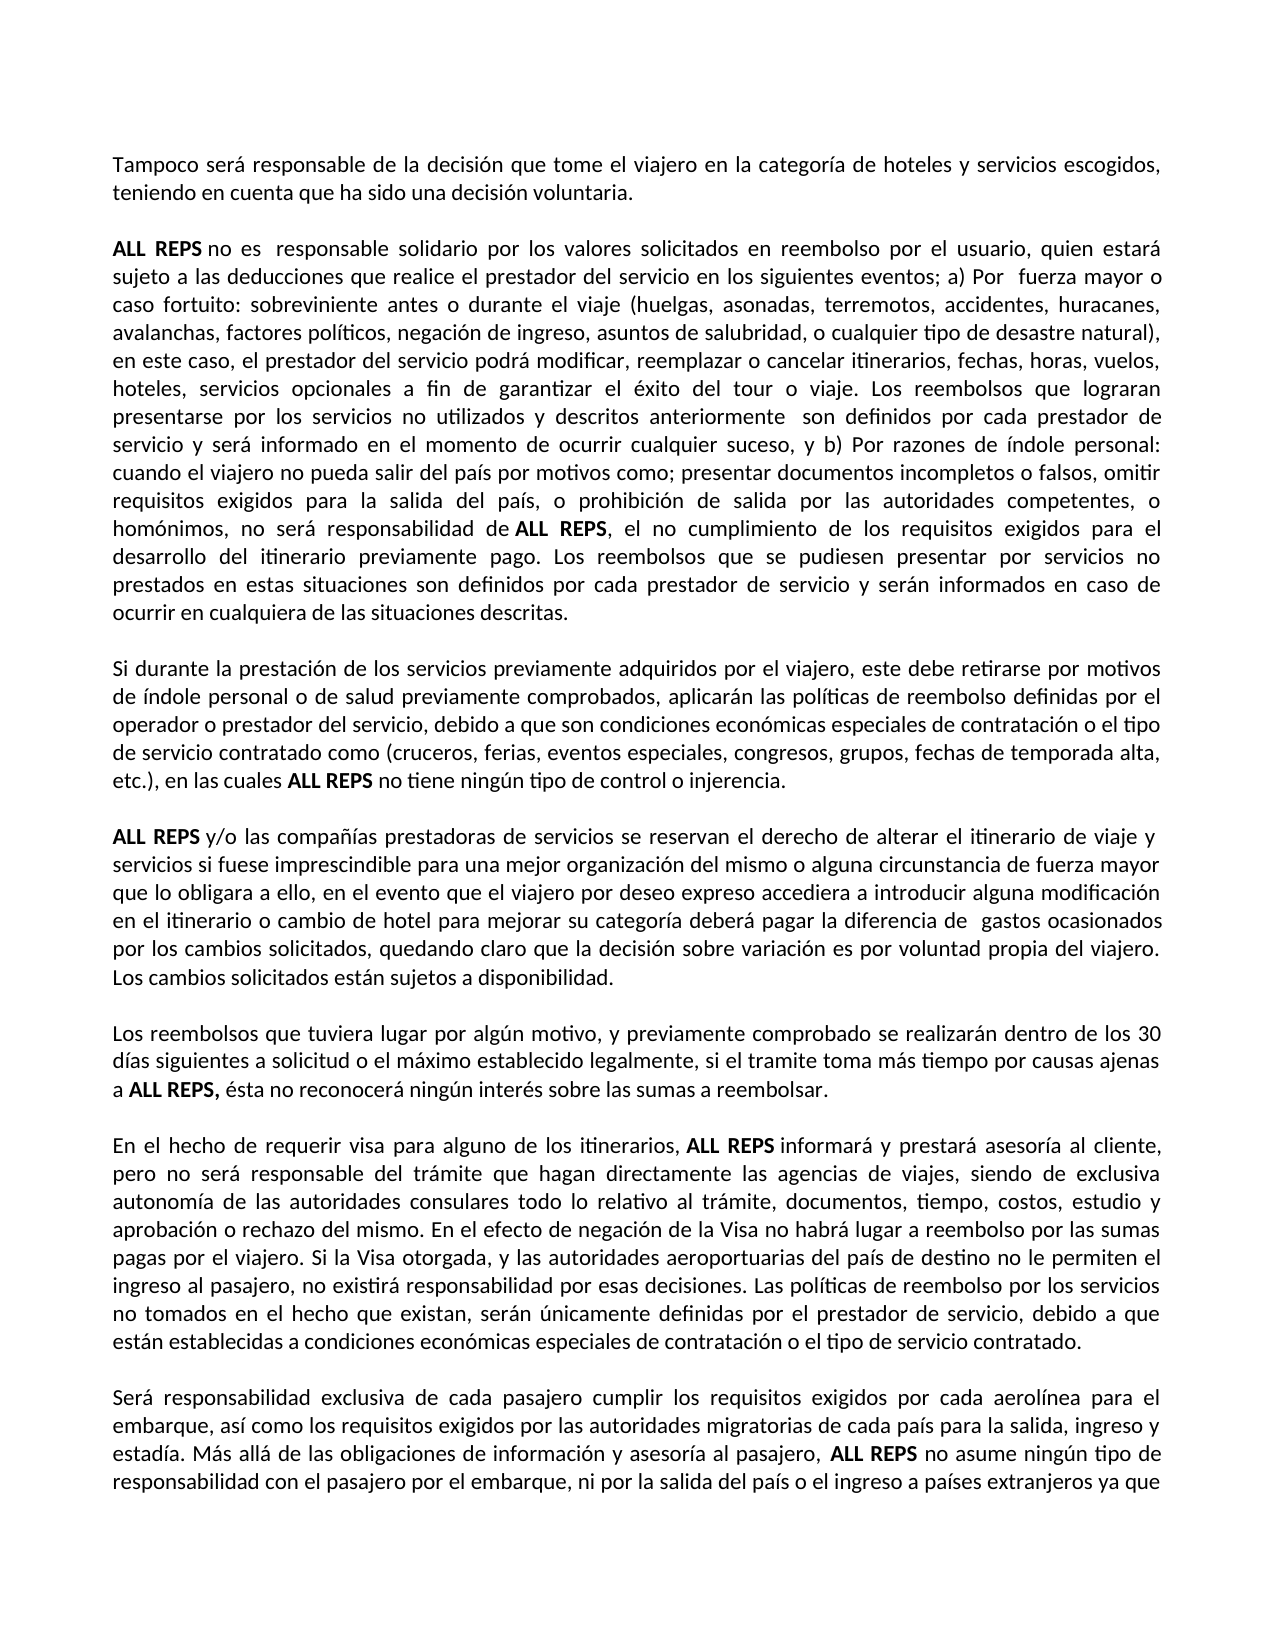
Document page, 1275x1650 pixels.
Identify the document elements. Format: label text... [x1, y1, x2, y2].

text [112, 1383, 1162, 1495]
text Si durante la prestación de los servicios previamente adquiridos por el viajero, este debe retirarse por motivos de índole personal o de salud previamente comprobados, aplicarán las políticas de reembolso definidas por el operador o prestador del servicio, debido a que son condiciones económicas especiales de contratación o el tipo de servicio contratado como (cruceros, ferias, eventos especiales, congresos, grupos, fechas de temporada alta, etc.), en las cuales ALL REPS no tiene ningún tipo de control o injerencia. [112, 654, 1162, 794]
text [112, 150, 1162, 206]
text En el hecho de requerir visa para alguno de los itinerarios, ALL REPS informará y prestará asesoría al cliente, pero no será responsable del trámite que hagan directamente las agencias de viajes, siendo de exclusiva autonomía de las autoridades consulares todo lo relativo al trámite, documentos, tiempo, costos, estudio y aprobación o rechazo del mismo. En el efecto de negación de la Visa no habrá lugar a reembolso por las sumas pagas por el viajero. Si la Visa otorgada, y las autoridades aeroportuarias del país de destino no le permiten el ingreso al pasajero, no existirá responsabilidad por esas decisiones. Las políticas de reembolso por los servicios no tomados en el hecho que existan, serán únicamente definidas por el prestador de servicio, debido a que están establecidas a condiciones económicas especiales de contratación o el tipo de servicio contratado. [112, 1131, 1162, 1355]
text ALL REPS no es responsable solidario por los valores solicitados en reembolso por el usuario, quien estará sujeto a las deducciones que realice el prestador del servicio en los siguientes eventos; a) Por fuerza mayor o caso fortuito: sobreviniente antes o durante el viaje (huelgas, asonadas, terremotos, accidentes, huracanes, avalanchas, factores políticos, negación de ingreso, asuntos de salubridad, o cualquier tipo de desastre natural), en este caso, el prestador del servicio podrá modificar, reemplazar o cancelar itinerarios, fechas, horas, vuelos, hoteles, servicios opcionales a fin de garantizar el éxito del tour o viaje. Los reembolsos que lograran presentarse por los servicios no utilizados y descritos anteriormente son definidos por cada prestador de servicio y será informado en el momento de ocurrir cualquier suceso, y b) Por razones de índole personal: cuando el viajero no pueda salir del país por motivos como; presentar documentos incompletos o falsos, omitir requisitos exigidos para la salida del país, o prohibición de salida por las autoridades competentes, o homónimos, no será responsabilidad de ALL REPS, el no cumplimiento de los requisitos exigidos para el desarrollo del itinerario previamente pago. Los reembolsos que se pudiesen presentar por servicios no prestados en estas situaciones son definidos por cada prestador de servicio y serán informados en caso de ocurrir en cualquiera de las situaciones descritas. [112, 234, 1162, 626]
text ALL REPS y/o las compañías prestadoras de servicios se reservan el derecho de alterar el itinerario de viaje y servicios si fuese imprescindible para una mejor organización del mismo o alguna circunstancia de fuerza mayor que lo obligara a ello, en el evento que el viajero por deseo expreso accediera a introducir alguna modificación en el itinerario o cambio de hotel para mejorar su categoría deberá pagar la diferencia de gastos ocasionados por los cambios solicitados, quedando claro que la decisión sobre variación es por voluntad propia del viajero. Los cambios solicitados están sujetos a disponibilidad. [112, 822, 1162, 991]
text Los reembolsos que tuviera lugar por algún motivo, y previamente comprobado se realizarán dentro de los 30 días siguientes a solicitud o el máximo establecido legalmente, si el tramite toma más tiempo por causas ajenas a ALL REPS, ésta no reconocerá ningún interés sobre las sumas a reembolsar. [112, 1019, 1162, 1103]
